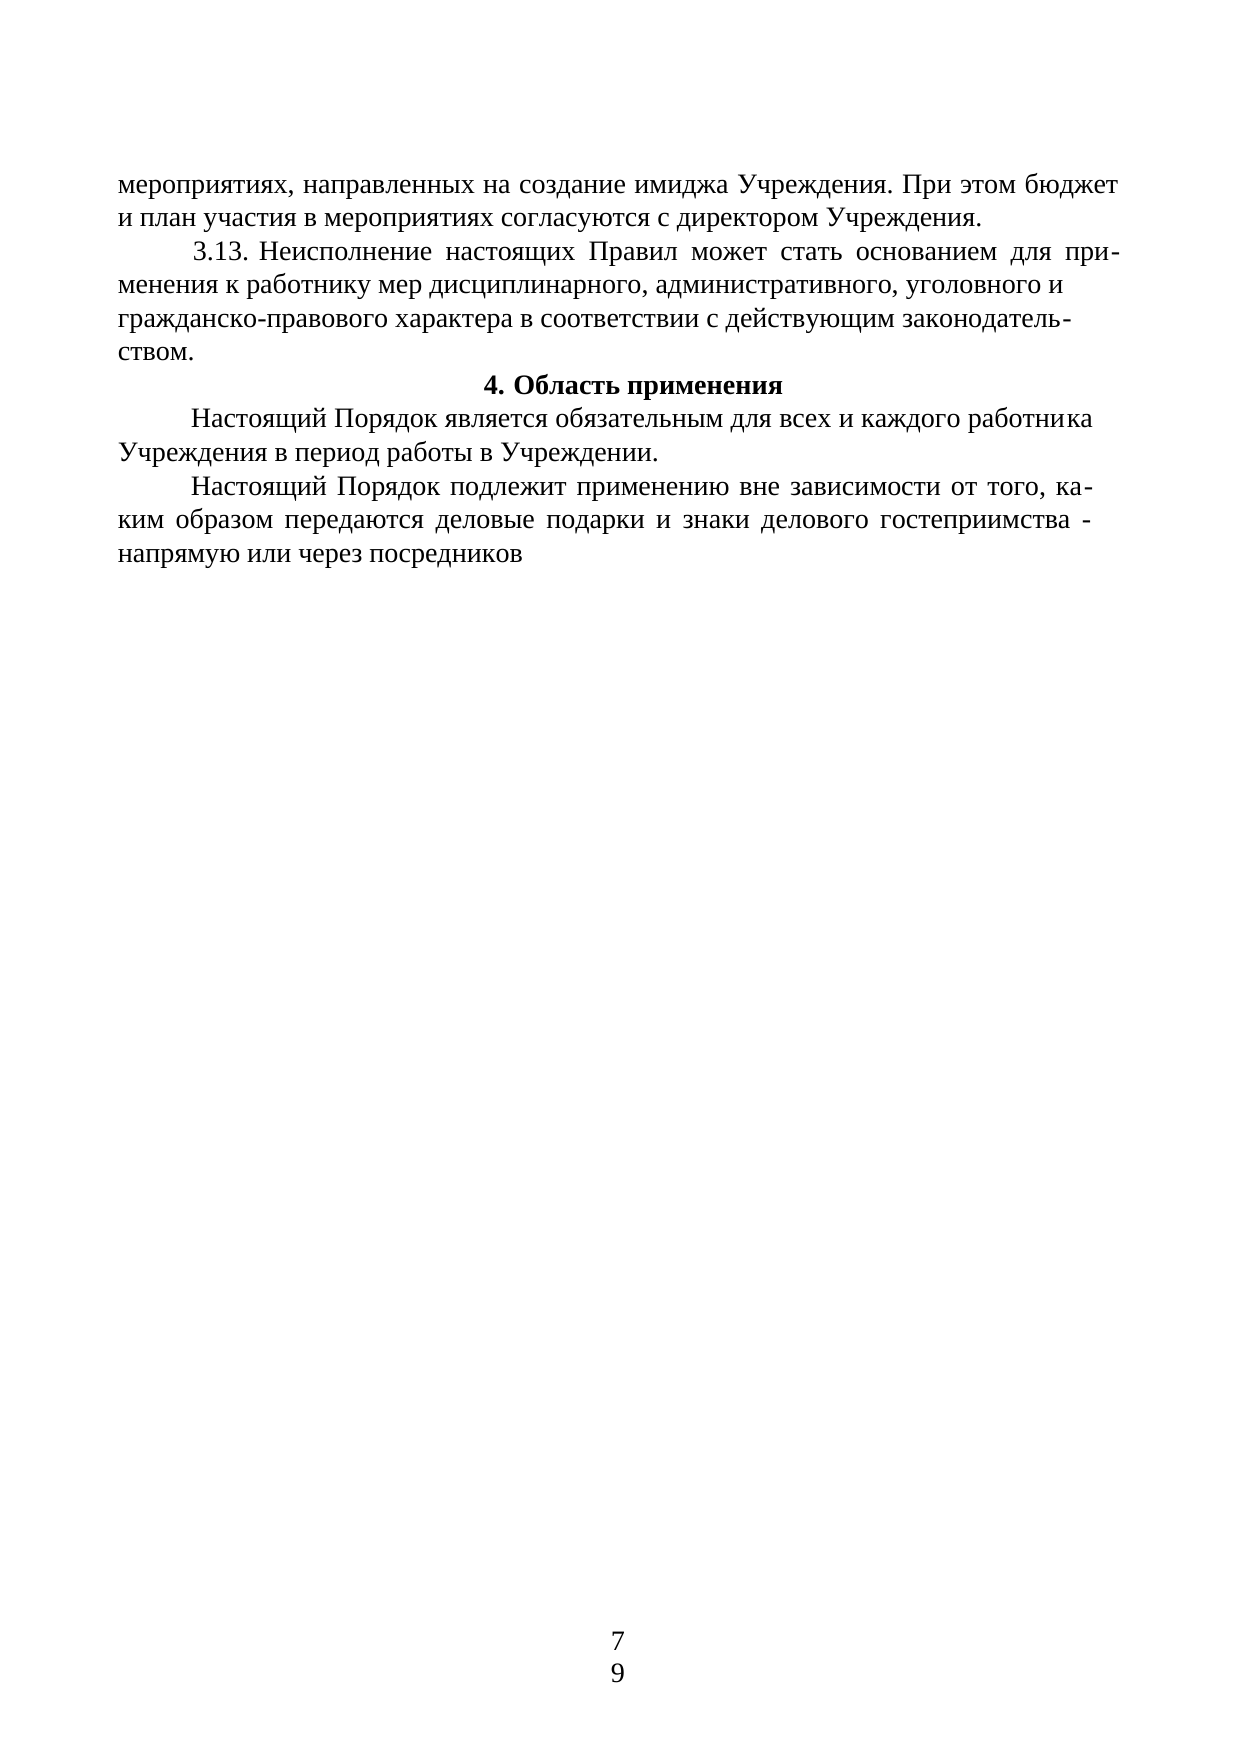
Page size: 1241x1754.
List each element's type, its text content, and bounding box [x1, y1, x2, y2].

list Неисполнение настоящих Правил может стать основанием для применения к работнику мер дисциплинарного, административного, уголовного и [118, 233, 1120, 301]
text Настоящий Порядок подлежит применению вне зависимости от того, каким образом передаются деловые подарки и знаки делового гостеприимства - напрямую или через посредников [118, 468, 1093, 569]
text гражданско-правового характера в соответствии с действующим законодательством. [118, 301, 1093, 368]
list Область применения [145, 368, 1122, 401]
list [118, 166, 1120, 233]
text Настоящий Порядок является обязательным для всех и каждого работника Учреждения в период работы в Учреждении. [118, 401, 1093, 468]
